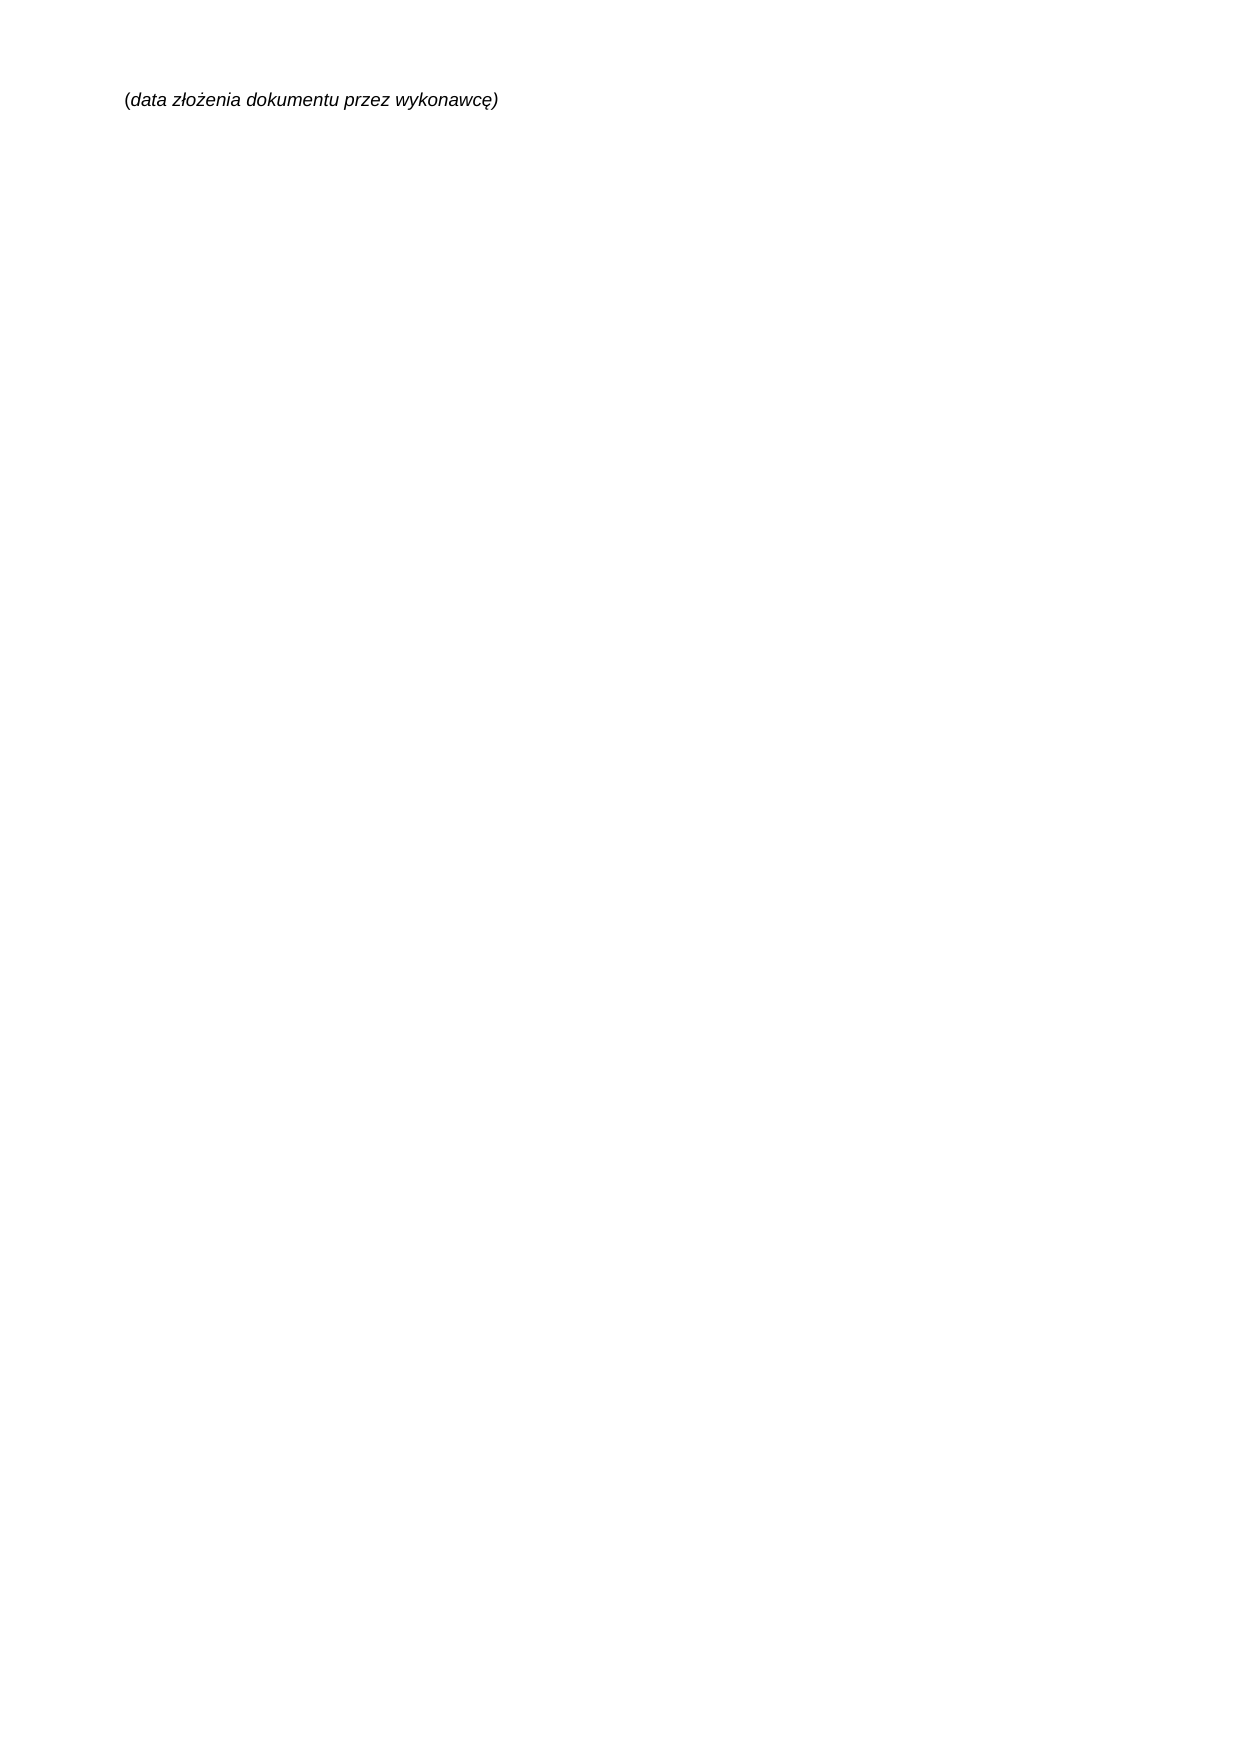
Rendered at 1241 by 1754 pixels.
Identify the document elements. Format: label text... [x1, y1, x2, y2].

text (data złożenia dokumentu przez wykonawcę) [124, 89, 1116, 110]
